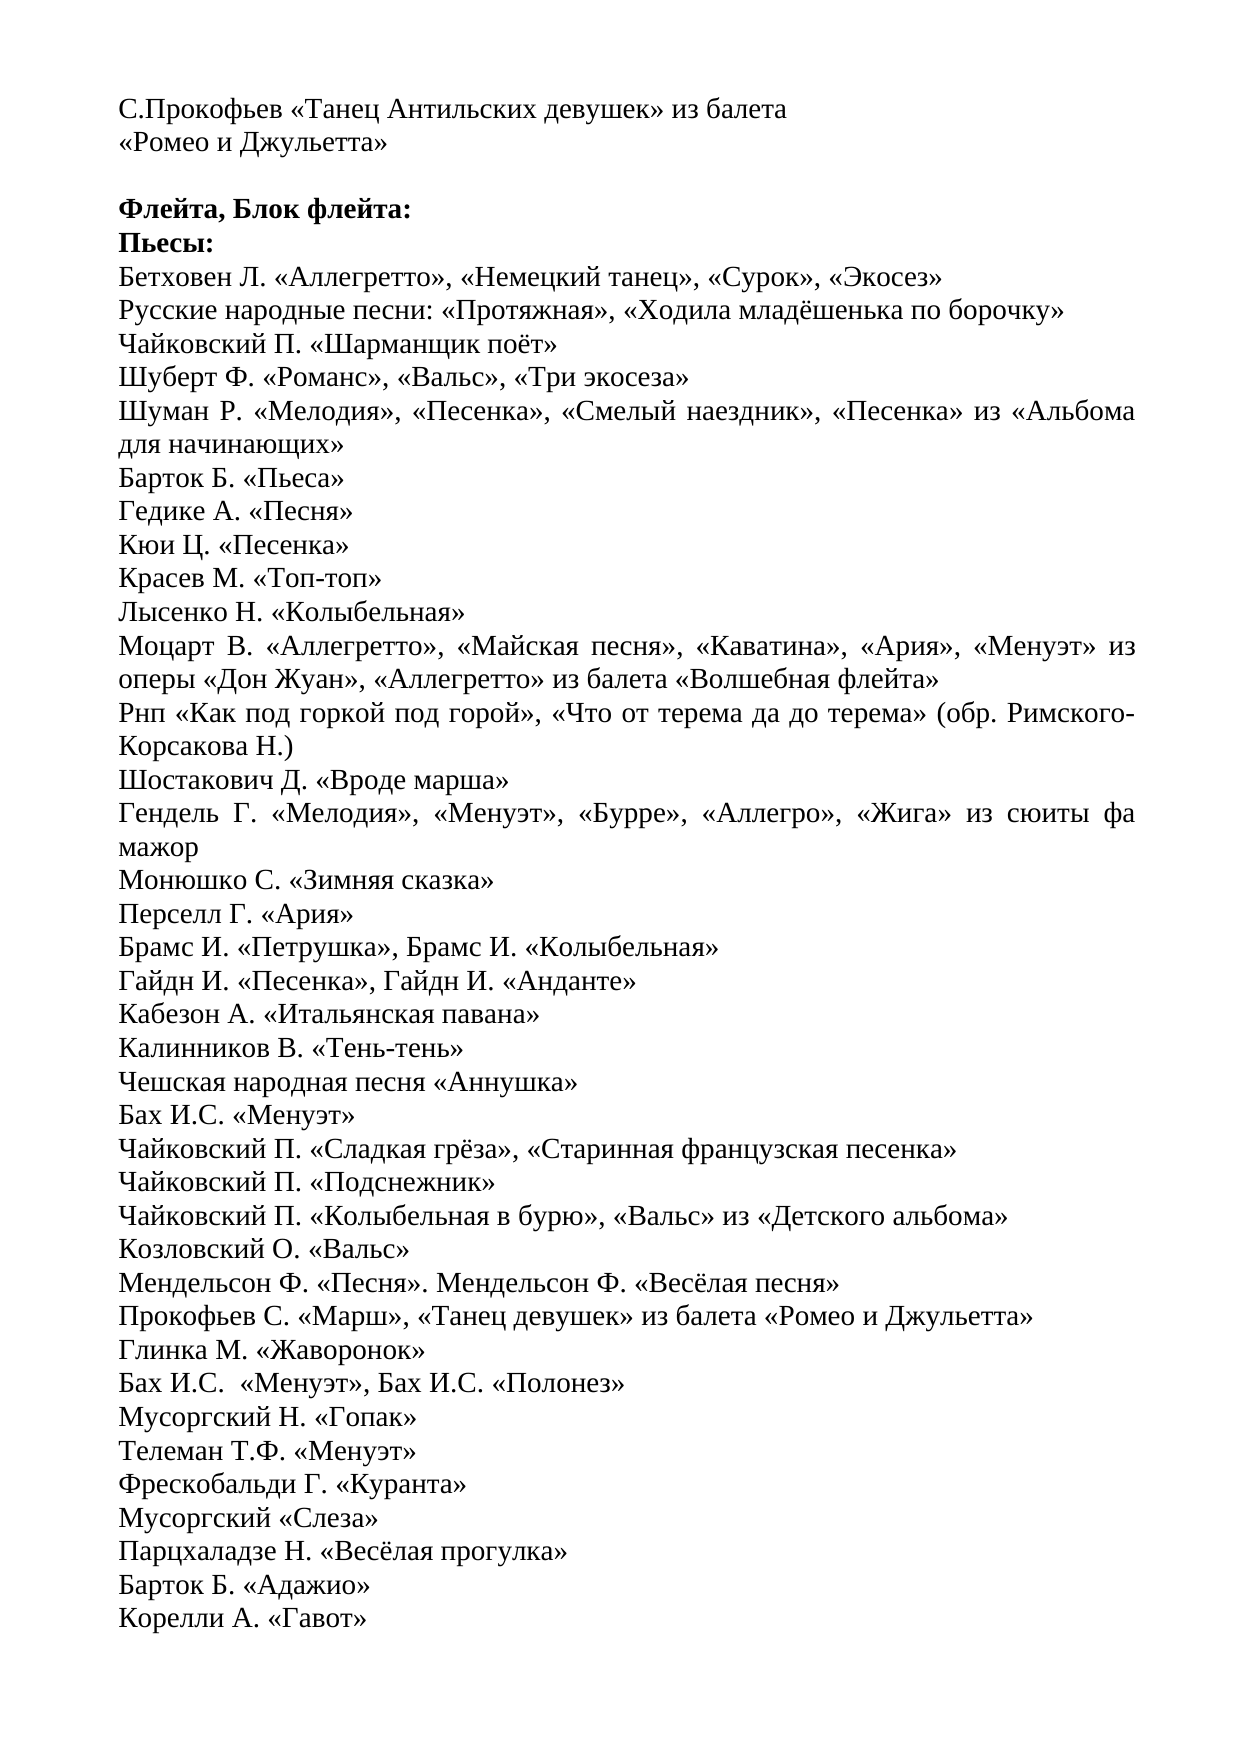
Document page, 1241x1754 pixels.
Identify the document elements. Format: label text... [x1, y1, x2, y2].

text Шуман Р. «Мелодия», «Песенка», «Смелый наездник», «Песенка» из «Альбома для начинающих» [118, 393, 1137, 460]
text С.Прокофьев «Танец Антильских девушек» из балета [118, 91, 1137, 124]
text Брамс И. «Петрушка», Брамс И. «Колыбельная» [118, 929, 1137, 963]
text Рнп «Как под горкой под горой», «Что от терема да до терема» (обр. Римского-Корсакова Н.) [118, 695, 1137, 762]
text Фрескобальди Г. «Куранта» [118, 1466, 1137, 1500]
text Флейта, Блок флейта: [118, 192, 932, 225]
text Кюи Ц. «Песенка» [118, 527, 1137, 561]
text Мусоргский «Слеза» [118, 1500, 1137, 1533]
text Чайковский П. «Колыбельная в бурю», «Вальс» из «Детского альбома» [118, 1198, 1137, 1231]
text Шостакович Д. «Вроде марша» [118, 762, 1137, 795]
text Пьесы: [118, 225, 1137, 259]
text Чайковский П. «Сладкая грёза», «Старинная французская песенка» [118, 1131, 1137, 1164]
text Моцарт В. «Аллегретто», «Майская песня», «Каватина», «Ария», «Менуэт» из оперы «Дон Жуан», «Аллегретто» из балета «Волшебная флейта» [118, 628, 1137, 695]
text Лысенко Н. «Колыбельная» [118, 594, 1137, 628]
text Калинников В. «Тень-тень» [118, 1030, 1137, 1064]
text Парцхаладзе Н. «Весёлая прогулка» [118, 1533, 1137, 1567]
text Бах И.С. «Менуэт» [118, 1097, 1137, 1131]
text Козловский О. «Вальс» [118, 1231, 1137, 1265]
text Мендельсон Ф. «Песня». Мендельсон Ф. «Весёлая песня» [118, 1265, 1137, 1298]
text Глинка М. «Жаворонок» [118, 1332, 1137, 1366]
text Монюшко С. «Зимняя сказка» [118, 862, 1137, 896]
text Кабезон А. «Итальянская павана» [118, 997, 1137, 1030]
text Телеман Т.Ф. «Менуэт» [118, 1433, 1137, 1466]
text Русские народные песни: «Протяжная», «Ходила младёшенька по борочку» [118, 292, 1137, 326]
text Бах И.С. «Менуэт», Бах И.С. «Полонез» [118, 1366, 1137, 1399]
text Мусоргский Н. «Гопак» [118, 1399, 1137, 1433]
text Гендель Г. «Мелодия», «Менуэт», «Бурре», «Аллегро», «Жига» из сюиты фа мажор [118, 795, 1137, 862]
text Чешская народная песня «Аннушка» [118, 1064, 1137, 1097]
text Гайдн И. «Песенка», Гайдн И. «Анданте» [118, 963, 1137, 997]
text Барток Б. «Пьеса» [118, 460, 1137, 493]
text Корелли А. «Гавот» [118, 1600, 1137, 1634]
text Красев М. «Топ-топ» [118, 561, 1137, 594]
text «Ромео и Джульетта» [118, 124, 1137, 158]
text Чайковский П. «Подснежник» [118, 1164, 1137, 1198]
text Барток Б. «Адажио» [118, 1567, 1137, 1600]
text Шуберт Ф. «Романс», «Вальс», «Три экосеза» [118, 359, 1137, 393]
text Бетховен Л. «Аллегретто», «Немецкий танец», «Сурок», «Экосез» [118, 259, 1137, 292]
text Прокофьев С. «Марш», «Танец девушек» из балета «Ромео и Джульетта» [118, 1298, 1137, 1332]
text Гедике А. «Песня» [118, 493, 1137, 527]
text Перселл Г. «Ария» [118, 896, 1137, 929]
text Чайковский П. «Шарманщик поёт» [118, 326, 1137, 359]
